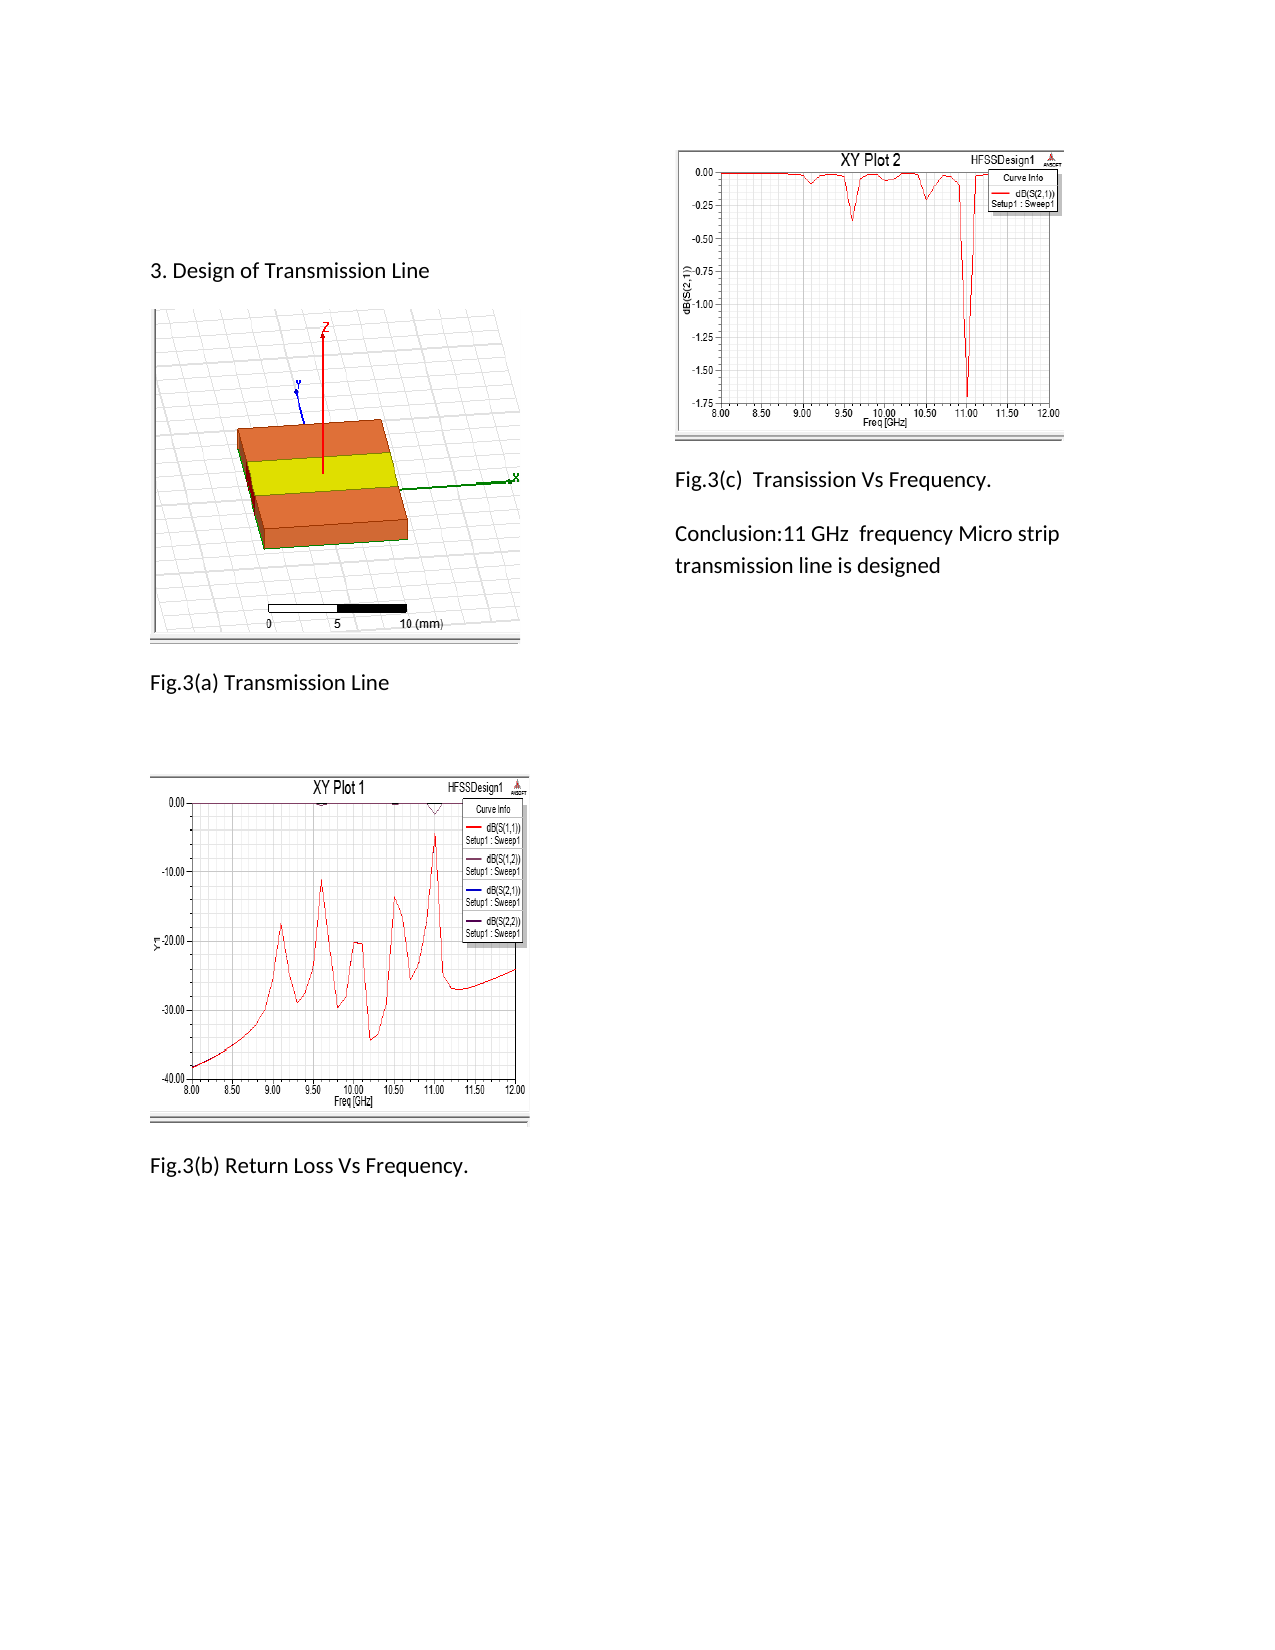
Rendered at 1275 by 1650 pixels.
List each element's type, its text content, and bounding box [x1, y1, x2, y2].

text Fig.3(c) Transission Vs Frequency. [675, 466, 1125, 494]
picture [675, 150, 1064, 441]
text Conclusion:11 GHz frequency Micro strip transmission line is designed [675, 519, 1125, 579]
text Fig.3(a) Transmission Line [150, 668, 600, 696]
picture [150, 774, 530, 1127]
text 3. Design of Transmission Line [150, 256, 600, 284]
text Fig.3(b) Return Loss Vs Frequency. [150, 1151, 600, 1179]
picture [150, 309, 521, 644]
